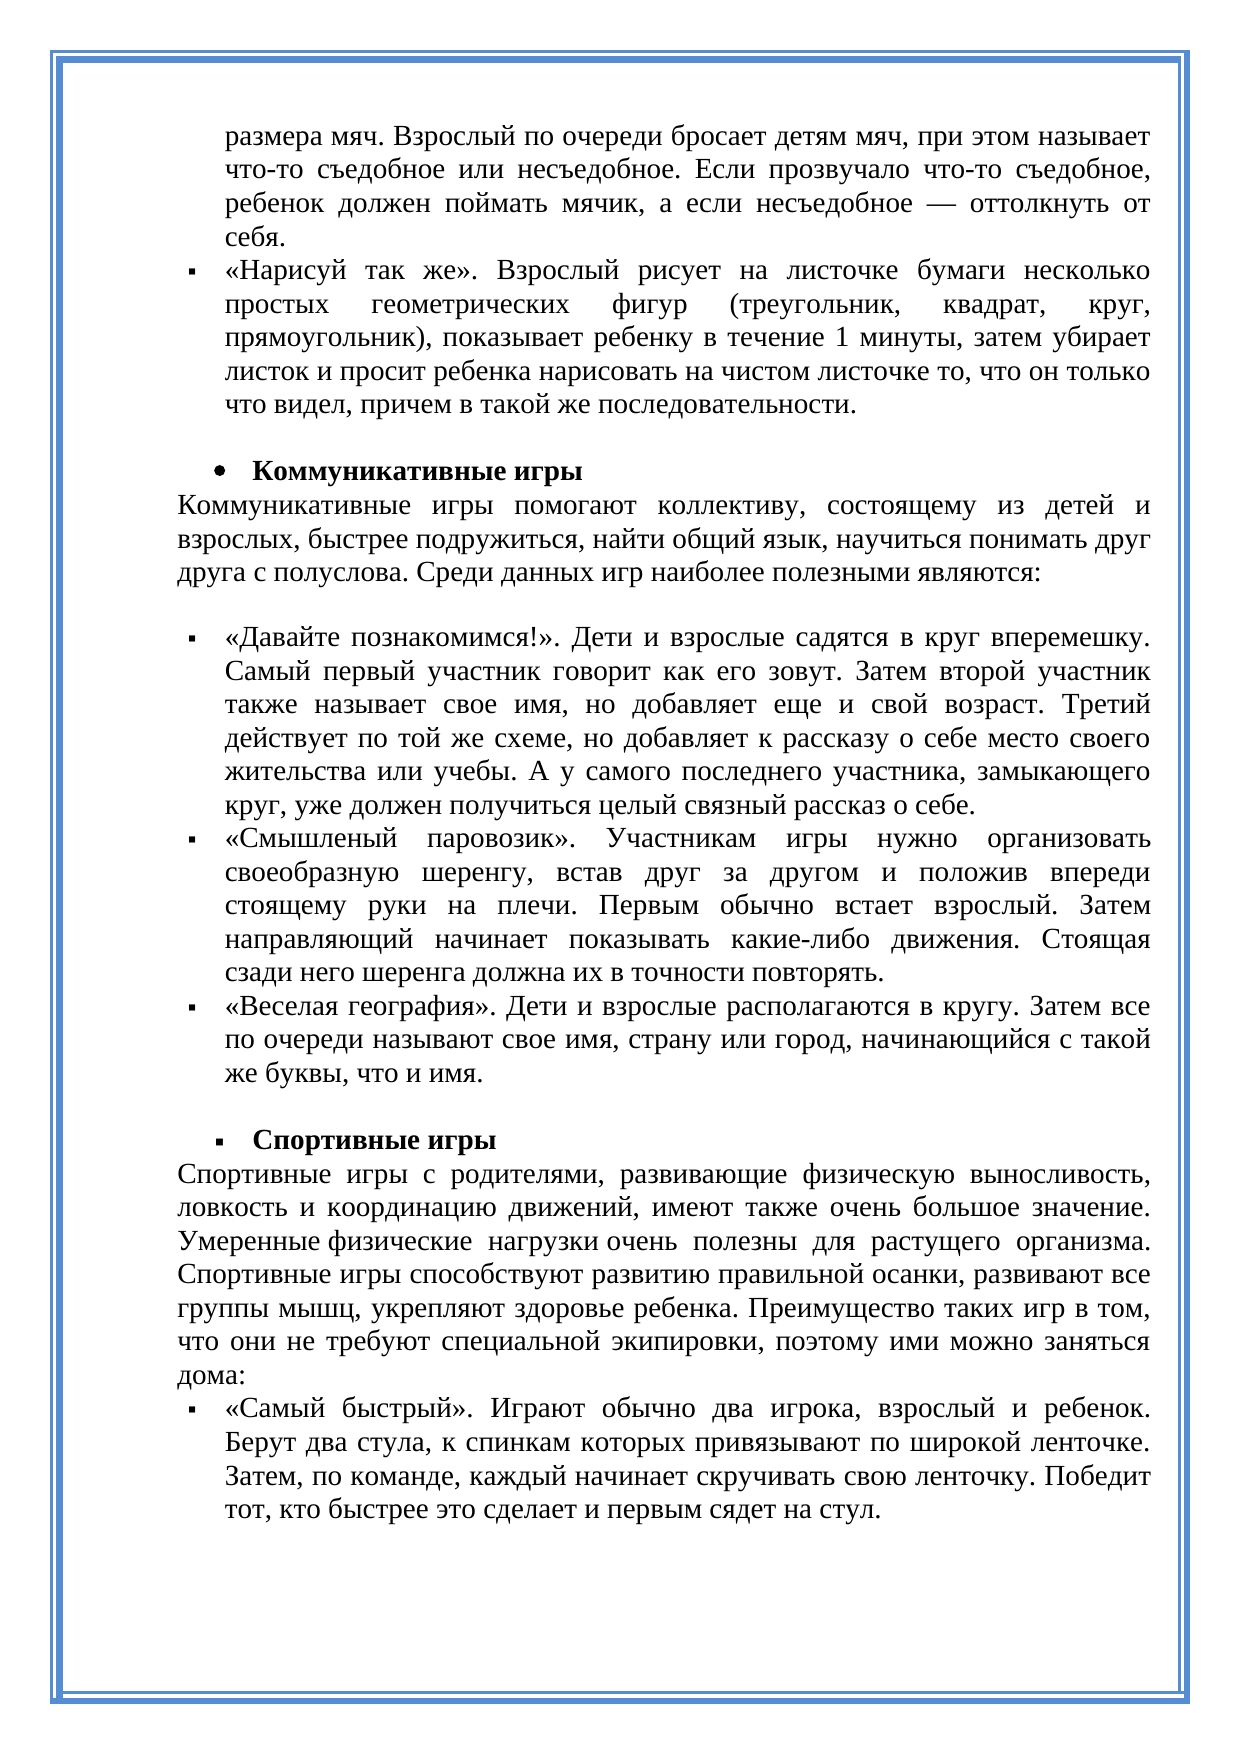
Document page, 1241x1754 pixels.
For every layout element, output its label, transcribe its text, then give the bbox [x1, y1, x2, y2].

list «Давайте познакомимся!». Дети и взрослые садятся в круг вперемешку. Самый первый участник говорит как его зовут. Затем второй участник также называет свое имя, но добавляет еще и свой возраст. Третий действует по той же схеме, но добавляет к рассказу о себе место своего жительства или учебы. А у самого последнего участника, замыкающего круг, уже должен получиться целый связный рассказ о себе. [187, 854, 1152, 1055]
list Коммуникативные игры [214, 688, 1152, 722]
list «Смышленый паровозик». Участникам игры нужно организовать своеобразную шеренгу, встав друг за другом и положив впереди стоящему руки на плечи. Первым обычно встает взрослый. Затем направляющий начинает показывать какие-либо движения. Стоящая сзади него шеренга должна их в точности повторять. [187, 1055, 1152, 1223]
list «Веселая география». Дети и взрослые располагаются в кругу. Затем все по очереди называют свое имя, страну или город, начинающийся с такой же буквы, что и имя. [187, 1223, 1152, 1323]
text Спортивные игры с родителями, развивающие физическую выносливость, ловкость и координацию движений, имеют также очень большое значение. Умеренные физические нагрузки очень полезны для растущего организма. Спортивные игры способствуют развитию правильной осанки, развивают все группы мышц, укрепляют здоровье ребенка. Преимущество таких игр в том, что они не требуют специальной экипировки, поэтому ими можно заняться дома: [177, 1391, 1152, 1625]
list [187, 118, 1152, 185]
list «Нарисуй так же». Взрослый рисует на листочке бумаги несколько простых геометрических фигур (треугольник, квадрат, круг, прямоугольник), показывает ребенку в течение 1 минуты, затем убирает листок и просит ребенка нарисовать на чистом листочке то, что он только что видел, причем в такой же последовательности. [187, 487, 1152, 655]
list Спортивные игры [214, 1357, 1152, 1391]
list «Вкусное — невкусное». Желательно, чтобы в этой веселой игре участников детского возраста было несколько. Еще потребуется среднего размера мяч. Взрослый по очереди бросает детям мяч, при этом называет что-то съедобное или несъедобное. Если прозвучало что-то съедобное, ребенок должен поймать мячик, а если несъедобное — оттолкнуть от себя. [187, 286, 1152, 487]
list «Мужские и женские имена». По правилам игры взрослый и ребенок должны по очереди быстро называть мужские и женские имена. При этом ни одно имя не должно повторяться. [187, 185, 1152, 286]
text Коммуникативные игры помогают коллективу, состоящему из детей и взрослых, быстрее подружиться, найти общий язык, научиться понимать друг друга с полуслова. Среди данных игр наиболее полезными являются: [177, 722, 1152, 823]
